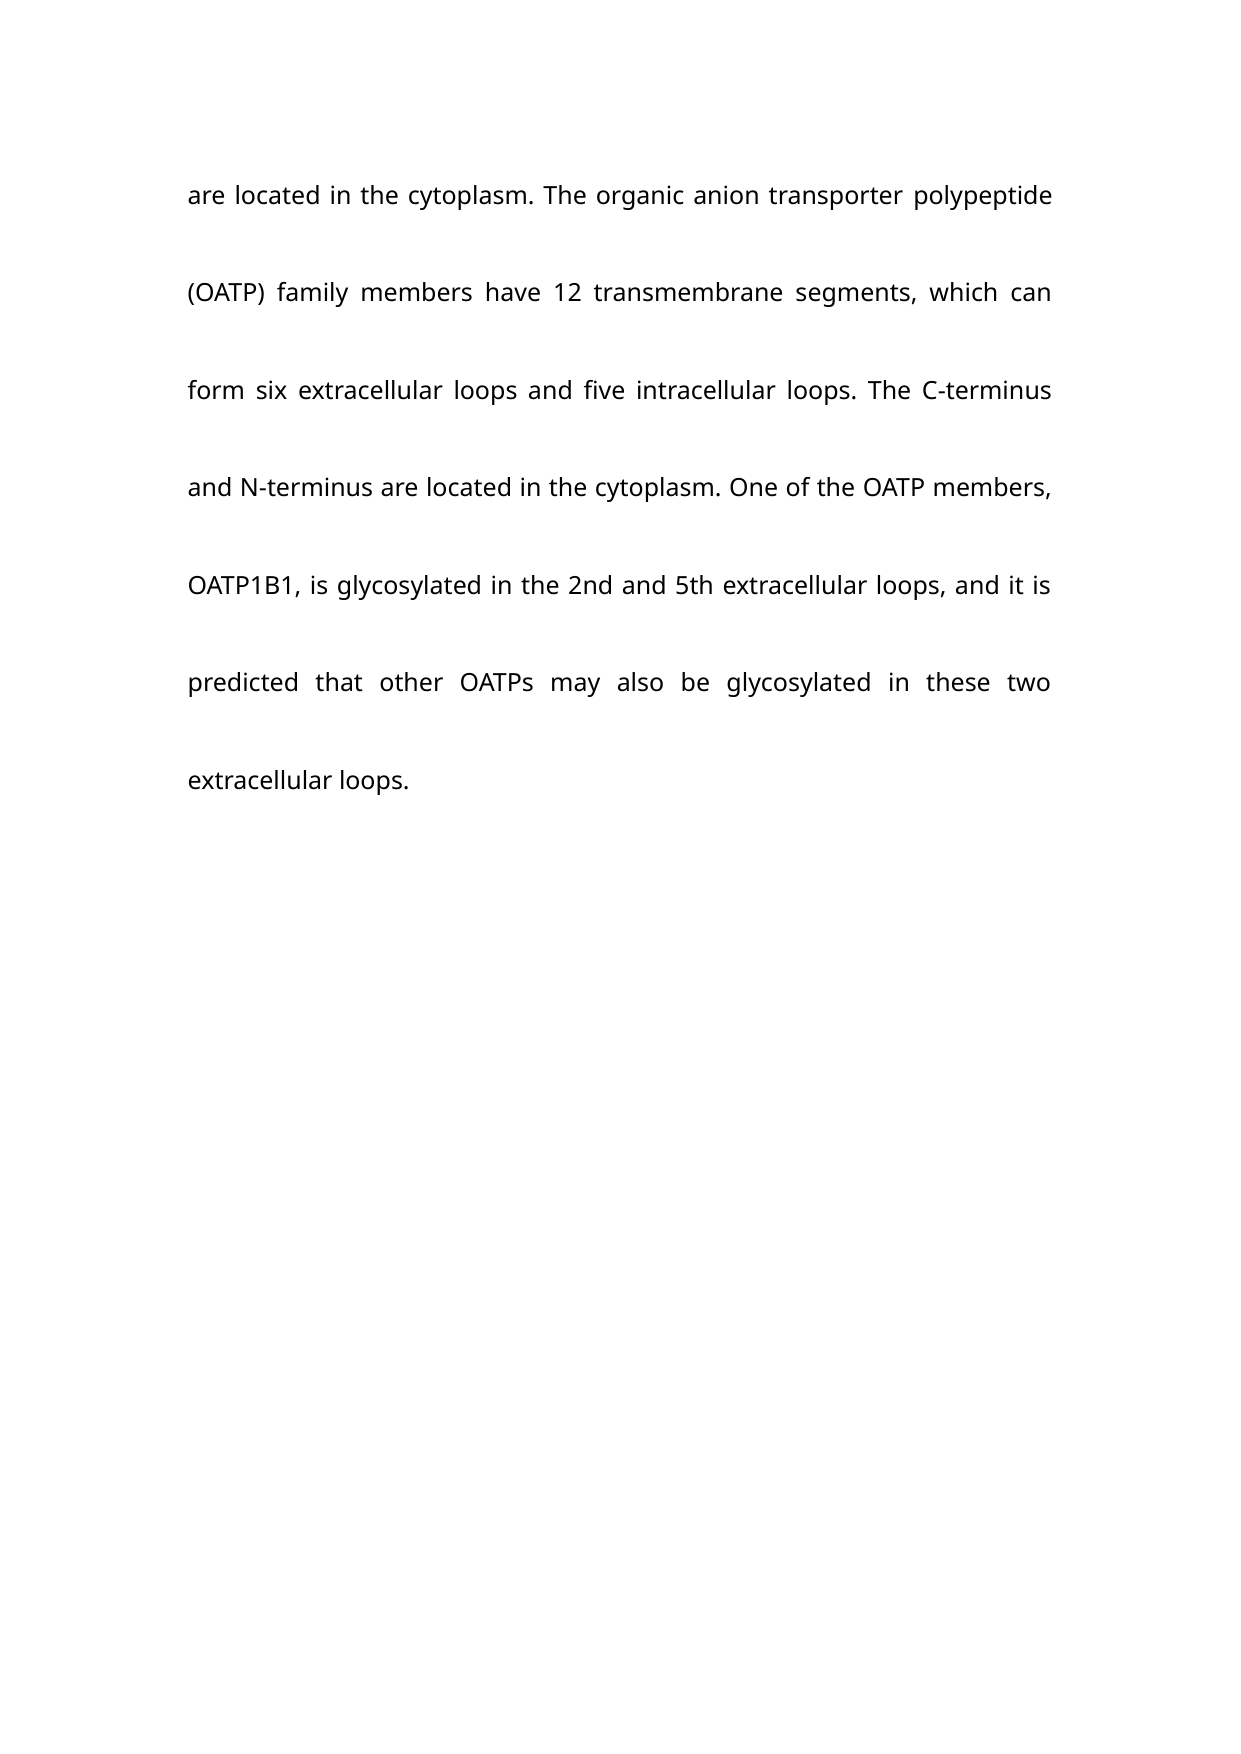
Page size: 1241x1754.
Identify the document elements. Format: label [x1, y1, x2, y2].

text [187, 162, 1053, 812]
